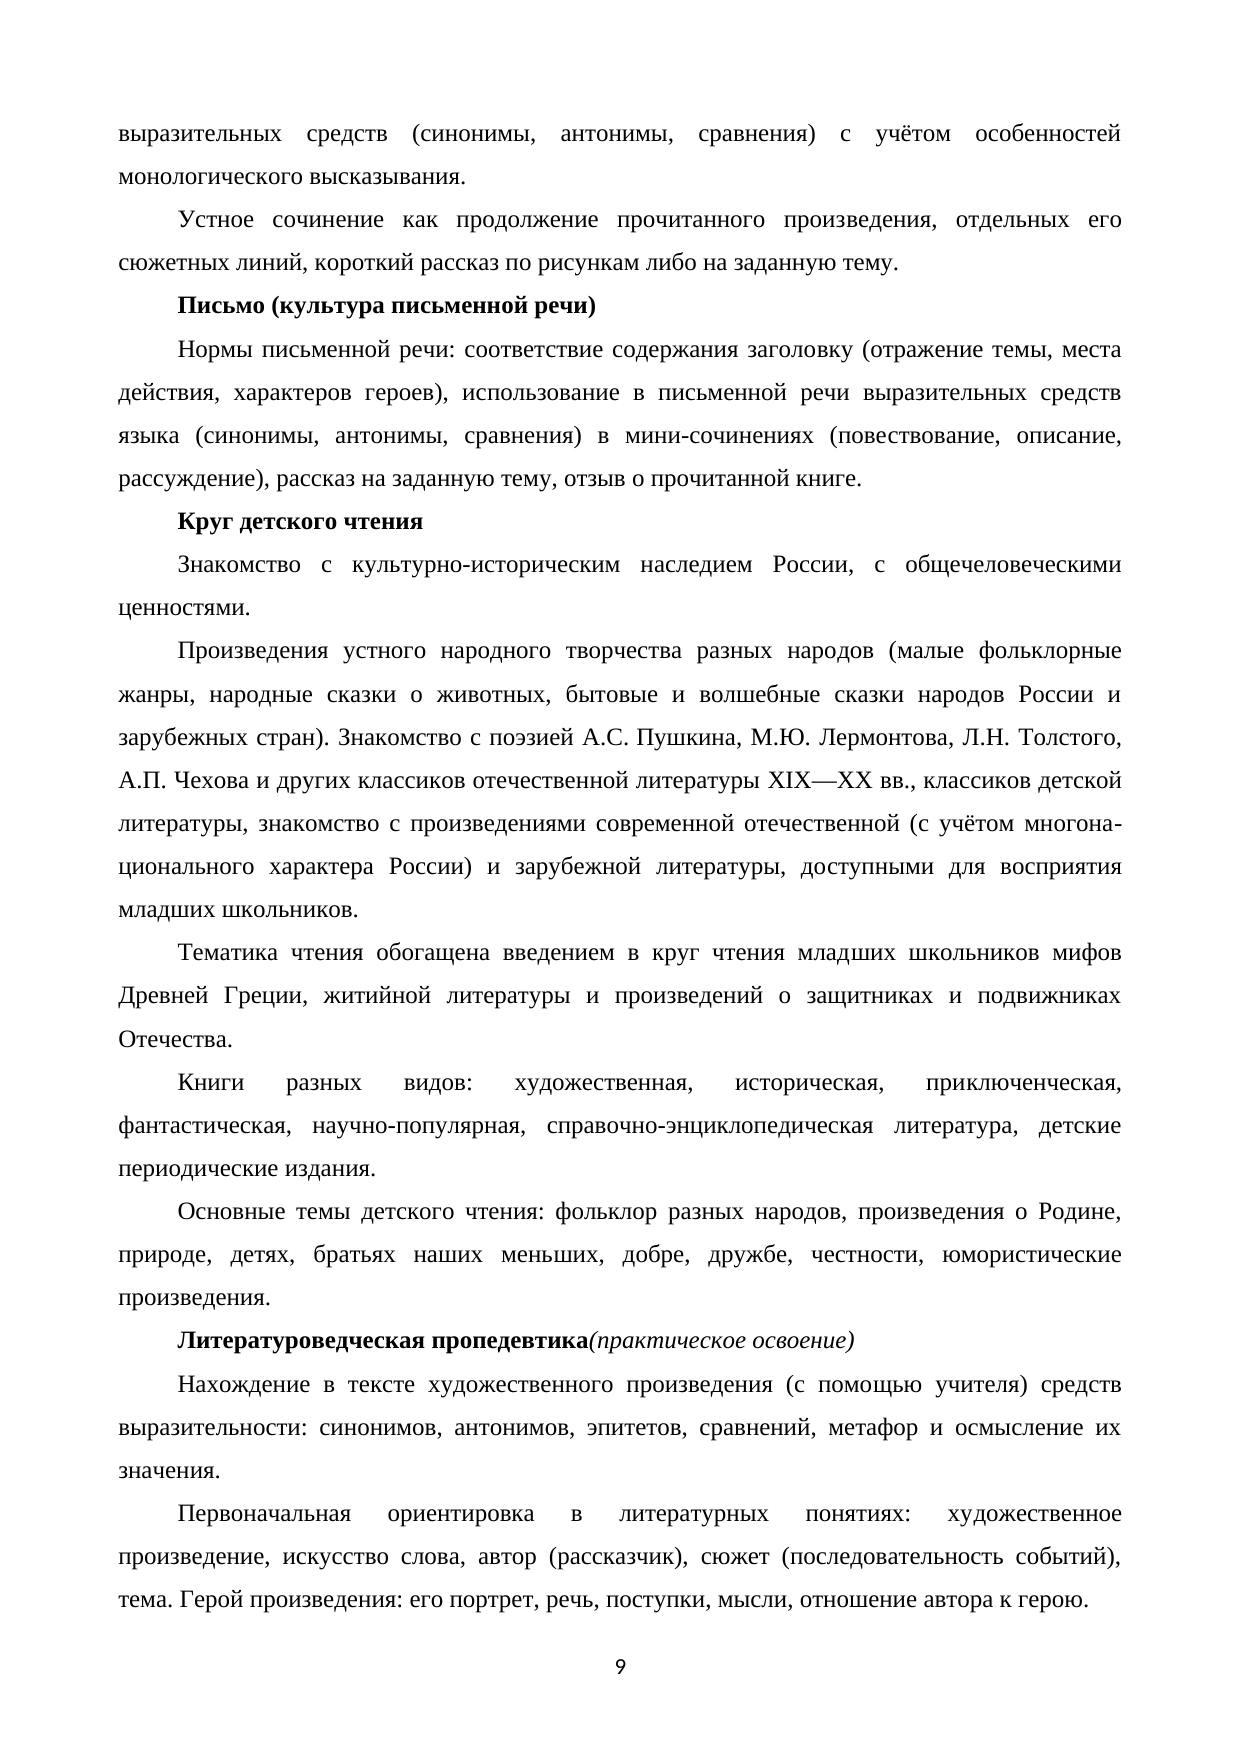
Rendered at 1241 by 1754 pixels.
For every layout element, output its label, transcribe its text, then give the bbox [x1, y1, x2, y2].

text Круг детского чтения [118, 506, 1122, 535]
text Первоначальная ориентировка в литературных понятиях: художественное произведение, искусство слова, автор (рассказчик), сюжет (последовательность событий), тема. Герой произведения: его портрет, речь, поступки, мысли, отношение автора к герою. [118, 1498, 1122, 1613]
text Основные темы детского чтения: фольклор разных народов, произведения о Родине, природе, детях, братьях наших меньших, добре, дружбе, честности, юмористические произведения. [118, 1196, 1122, 1311]
text Нормы письменной речи: соответствие содержания заголовку (отражение темы, места действия, характеров героев), использование в письменной речи выразительных средств языка (синонимы, антонимы, сравнения) в мини-сочинениях (повествование, описание, рассуждение), рассказ на заданную тему, отзыв о прочитанной книге. [118, 334, 1122, 492]
text Произведения устного народного творчества разных народов (малые фольклорные жанры, народные сказки о животных, бытовые и волшебные сказки народов России и зарубежных стран). Знакомство с поэзией А.С. Пушкина, М.Ю. Лермонтова, Л.Н. Толстого, А.П. Чехова и других классиков отечественной литературы XIX—XX вв., классиков детской литературы, знакомство с произведениями современной отечественной (с учётом многонационального характера России) и зарубежной литературы, доступными для восприятия младших школьников. [118, 636, 1122, 923]
text Знакомство с культурно-историческим наследием России, с общечеловеческими ценностями. [118, 549, 1122, 621]
text Тематика чтения обогащена введением в круг чтения младших школьников мифов Древней Греции, житийной литературы и произведений о защитниках и подвижниках Отечества. [118, 937, 1122, 1052]
text Литературоведческая пропедевтика(практическое освоение) [118, 1326, 1122, 1354]
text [118, 118, 1122, 190]
text Письмо (культура письменной речи) [118, 291, 1122, 319]
text Устное сочинение как продолжение прочитанного произведения, отдельных его сюжетных линий, короткий рассказ по рисункам либо на заданную тему. [118, 204, 1122, 276]
text Книги разных видов: художественная, историческая, приключенческая, фантастическая, научно-популярная, справочно-энциклопедическая литература, детские периодические издания. [118, 1067, 1122, 1182]
text Нахождение в тексте художественного произведения (с помощью учителя) средств выразительности: синонимов, антонимов, эпитетов, сравнений, метафор и осмысление их значения. [118, 1369, 1122, 1484]
